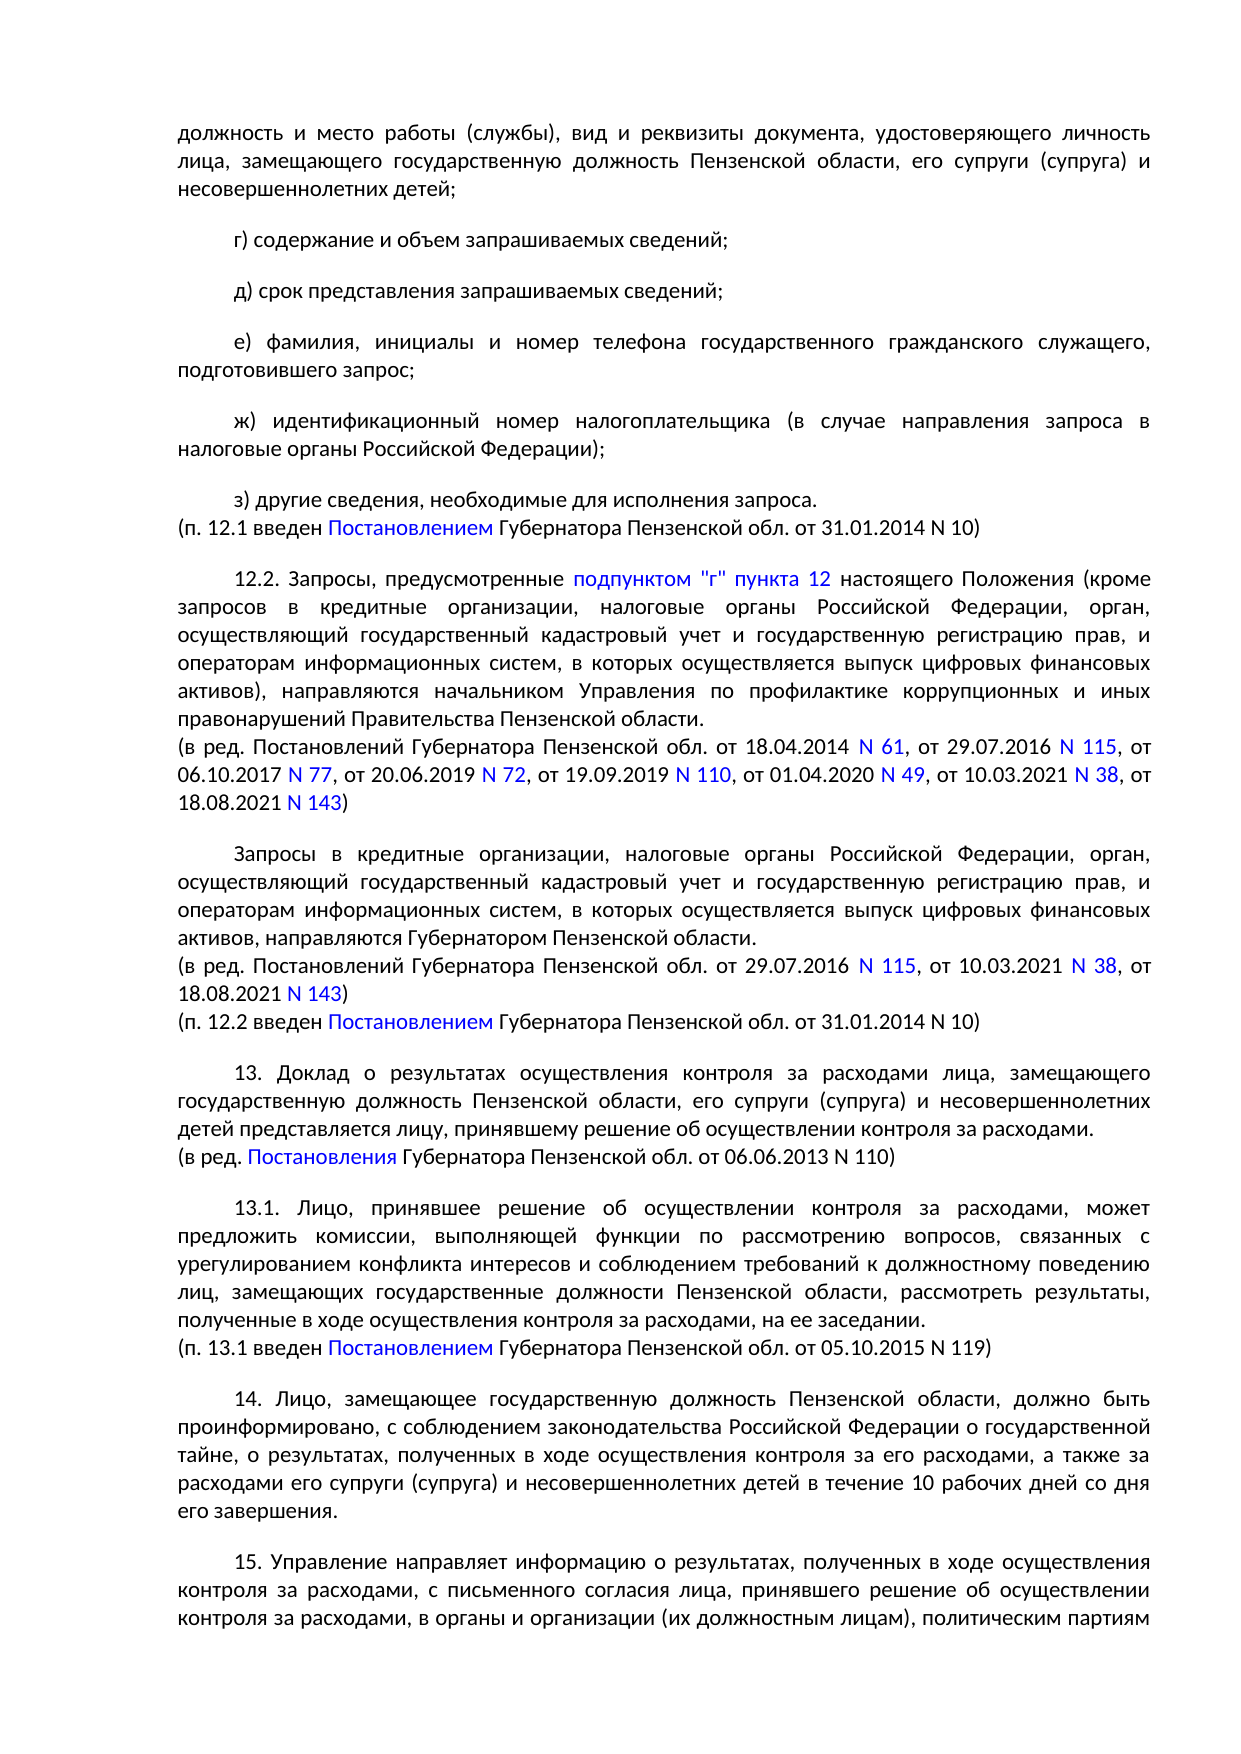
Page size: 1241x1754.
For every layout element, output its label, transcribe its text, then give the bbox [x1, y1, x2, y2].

text 14. Лицо, замещающее государственную должность Пензенской области, должно быть проинформировано, с соблюдением законодательства Российской Федерации о государственной тайне, о результатах, полученных в ходе осуществления контроля за его расходами, а также за расходами его супруги (супруга) и несовершеннолетних детей в течение 10 рабочих дней со дня его завершения. [177, 1384, 1152, 1524]
text 13. Доклад о результатах осуществления контроля за расходами лица, замещающего государственную должность Пензенской области, его супруги (супруга) и несовершеннолетних детей представляется лицу, принявшему решение об осуществлении контроля за расходами. [177, 1058, 1152, 1142]
text е) фамилия, инициалы и номер телефона государственного гражданского служащего, подготовившего запрос; [177, 327, 1152, 383]
text (п. 12.1 введен Постановлением Губернатора Пензенской обл. от 31.01.2014 N 10) [177, 513, 1152, 541]
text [177, 1547, 1152, 1631]
text (в ред. Постановлений Губернатора Пензенской обл. от 18.04.2014 N 61, от 29.07.2016 N 115, от 06.10.2017 N 77, от 20.06.2019 N 72, от 19.09.2019 N 110, от 01.04.2020 N 49, от 10.03.2021 N 38, от 18.08.2021 N 143) [177, 732, 1152, 816]
text 12.2. Запросы, предусмотренные подпунктом "г" пункта 12 настоящего Положения (кроме запросов в кредитные организации, налоговые органы Российской Федерации, орган, осуществляющий государственный кадастровый учет и государственную регистрацию прав, и операторам информационных систем, в которых осуществляется выпуск цифровых финансовых активов), направляются начальником Управления по профилактике коррупционных и иных правонарушений Правительства Пензенской области. [177, 564, 1152, 732]
text ж) идентификационный номер налогоплательщика (в случае направления запроса в налоговые органы Российской Федерации); [177, 406, 1152, 462]
text (п. 12.2 введен Постановлением Губернатора Пензенской обл. от 31.01.2014 N 10) [177, 1007, 1152, 1035]
text (в ред. Постановления Губернатора Пензенской обл. от 06.06.2013 N 110) [177, 1142, 1152, 1170]
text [177, 118, 1152, 202]
text (п. 13.1 введен Постановлением Губернатора Пензенской обл. от 05.10.2015 N 119) [177, 1333, 1152, 1361]
text г) содержание и объем запрашиваемых сведений; [177, 225, 1152, 253]
text 13.1. Лицо, принявшее решение об осуществлении контроля за расходами, может предложить комиссии, выполняющей функции по рассмотрению вопросов, связанных с урегулированием конфликта интересов и соблюдением требований к должностному поведению лиц, замещающих государственные должности Пензенской области, рассмотреть результаты, полученные в ходе осуществления контроля за расходами, на ее заседании. [177, 1193, 1152, 1333]
text д) срок представления запрашиваемых сведений; [177, 276, 1152, 304]
text (в ред. Постановлений Губернатора Пензенской обл. от 29.07.2016 N 115, от 10.03.2021 N 38, от 18.08.2021 N 143) [177, 951, 1152, 1007]
text Запросы в кредитные организации, налоговые органы Российской Федерации, орган, осуществляющий государственный кадастровый учет и государственную регистрацию прав, и операторам информационных систем, в которых осуществляется выпуск цифровых финансовых активов, направляются Губернатором Пензенской области. [177, 839, 1152, 951]
text з) другие сведения, необходимые для исполнения запроса. [177, 485, 1152, 513]
